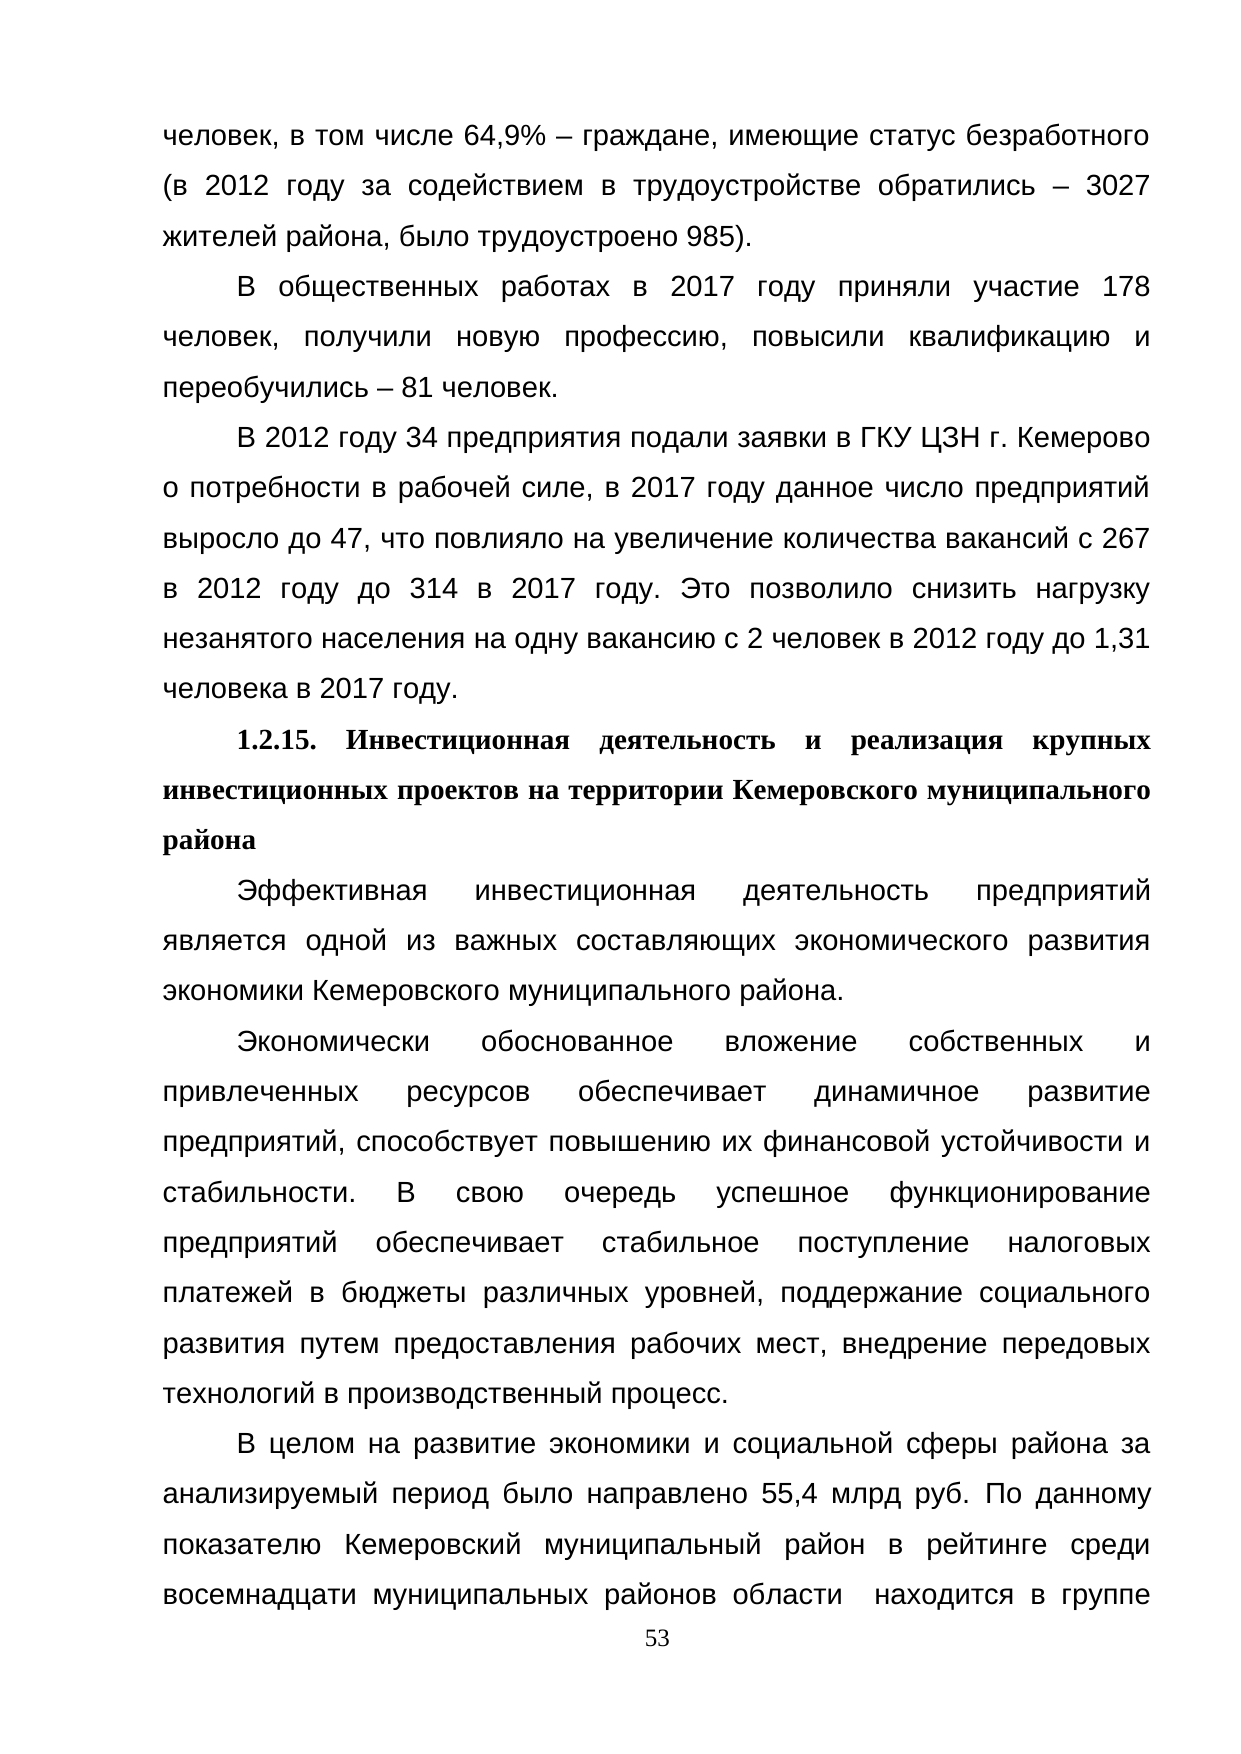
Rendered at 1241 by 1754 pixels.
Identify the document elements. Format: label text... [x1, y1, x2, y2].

text Эффективная инвестиционная деятельность предприятий является одной из важных составляющих экономического развития экономики Кемеровского муниципального района. [162, 873, 1152, 1007]
text Экономически обоснованное вложение собственных и привлеченных ресурсов обеспечивает динамичное развитие предприятий, способствует повышению их финансовой устойчивости и стабильности. В свою очередь успешное функционирование предприятий обеспечивает стабильное поступление налоговых платежей в бюджеты различных уровней, поддержание социального развития путем предоставления рабочих мест, внедрение передовых технологий в производственный процесс. [162, 1024, 1152, 1409]
text В общественных работах в 2017 году приняли участие 178 человек, получили новую профессию, повысили квалификацию и переобучились – 81 человек. [162, 269, 1152, 403]
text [162, 1426, 1152, 1611]
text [162, 118, 1152, 252]
text В 2012 году 34 предприятия подали заявки в ГКУ ЦЗН г. Кемерово о потребности в рабочей силе, в 2017 году данное число предприятий выросло до 47, что повлияло на увеличение количества вакансий с 267 в 2012 году до 314 в 2017 году. Это позволило снизить нагрузку незанятого населения на одну вакансию с 2 человек в 2012 году до 1,31 человека в 2017 году. [162, 420, 1152, 705]
subtitle 1.2.15. Инвестиционная деятельность и реализация крупных инвестиционных проектов на территории Кемеровского муниципального района [162, 722, 1152, 856]
